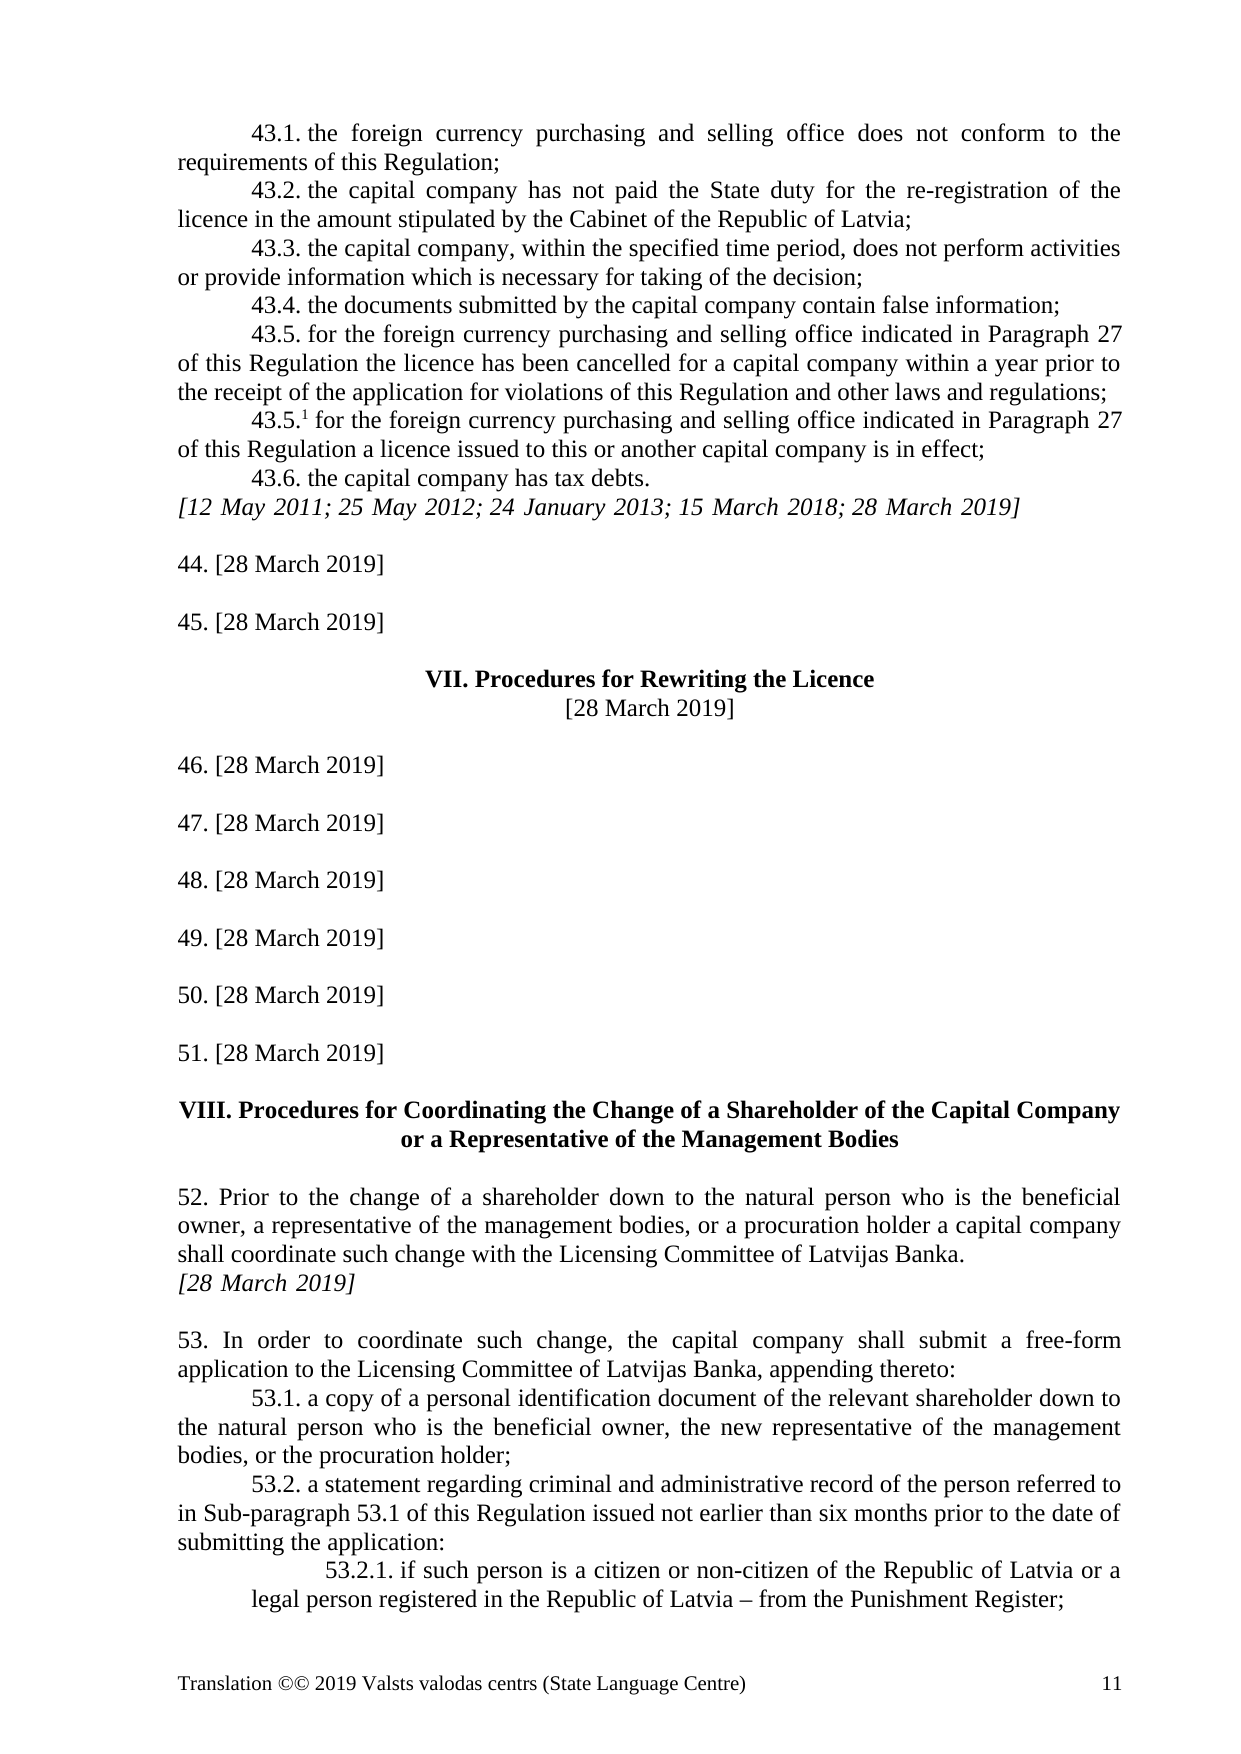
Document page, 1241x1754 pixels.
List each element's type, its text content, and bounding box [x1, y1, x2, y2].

text 46. [28 March 2019] [177, 751, 1122, 779]
text 52. Prior to the change of a shareholder down to the natural person who is the beneficial owner, a representative of the management bodies, or a procuration holder a capital company shall coordinate such change with the Licensing Committee of Latvijas Banka. [177, 1182, 1122, 1268]
text 43.6. the capital company has tax debts. [177, 463, 1122, 492]
text 49. [28 March 2019] [177, 923, 1122, 952]
text 43.4. the documents submitted by the capital company contain false information; [177, 291, 1122, 319]
text 53.1. a copy of a personal identification document of the relevant shareholder down to the natural person who is the beneficial owner, the new representative of the management bodies, or the procuration holder; [177, 1383, 1122, 1469]
text 43.3. the capital company, within the specified time period, does not perform activities or provide information which is necessary for taking of the decision; [177, 233, 1122, 291]
text 48. [28 March 2019] [177, 866, 1122, 894]
text 53. In order to coordinate such change, the capital company shall submit a free-form application to the Licensing Committee of Latvijas Banka, appending thereto: [177, 1326, 1122, 1383]
text VII. Procedures for Rewriting the Licence [177, 664, 1122, 693]
text [28 March 2019] [177, 1268, 1122, 1297]
text [28 March 2019] [177, 693, 1122, 722]
text 53.2.1. if such person is a citizen or non-citizen of the Republic of Latvia or a legal person registered in the Republic of Latvia – from the Punishment Register; [251, 1556, 1122, 1613]
text VIII. Procedures for Coordinating the Change of a Shareholder of the Capital Company or a Representative of the Management Bodies [177, 1096, 1122, 1153]
text 53.2. a statement regarding criminal and administrative record of the person referred to in Sub-paragraph 53.1 of this Regulation issued not earlier than six months prior to the date of submitting the application: [177, 1469, 1122, 1556]
text 43.5.1 for the foreign currency purchasing and selling office indicated in Paragraph 27 of this Regulation a licence issued to this or another capital company is in effect; [177, 406, 1122, 463]
text 51. [28 March 2019] [177, 1038, 1122, 1067]
text [12 May 2011; 25 May 2012; 24 January 2013; 15 March 2018; 28 March 2019] [177, 492, 1122, 521]
text 45. [28 March 2019] [177, 607, 1122, 636]
text 43.5. for the foreign currency purchasing and selling office indicated in Paragraph 27 of this Regulation the licence has been cancelled for a capital company within a year prior to the receipt of the application for violations of this Regulation and other laws and regulations; [177, 319, 1122, 406]
text 47. [28 March 2019] [177, 808, 1122, 837]
text 50. [28 March 2019] [177, 981, 1122, 1009]
text 43.1. the foreign currency purchasing and selling office does not conform to the requirements of this Regulation; [177, 118, 1122, 176]
text 43.2. the capital company has not paid the State duty for the re-registration of the licence in the amount stipulated by the Cabinet of the Republic of Latvia; [177, 176, 1122, 233]
text 44. [28 March 2019] [177, 549, 1122, 578]
